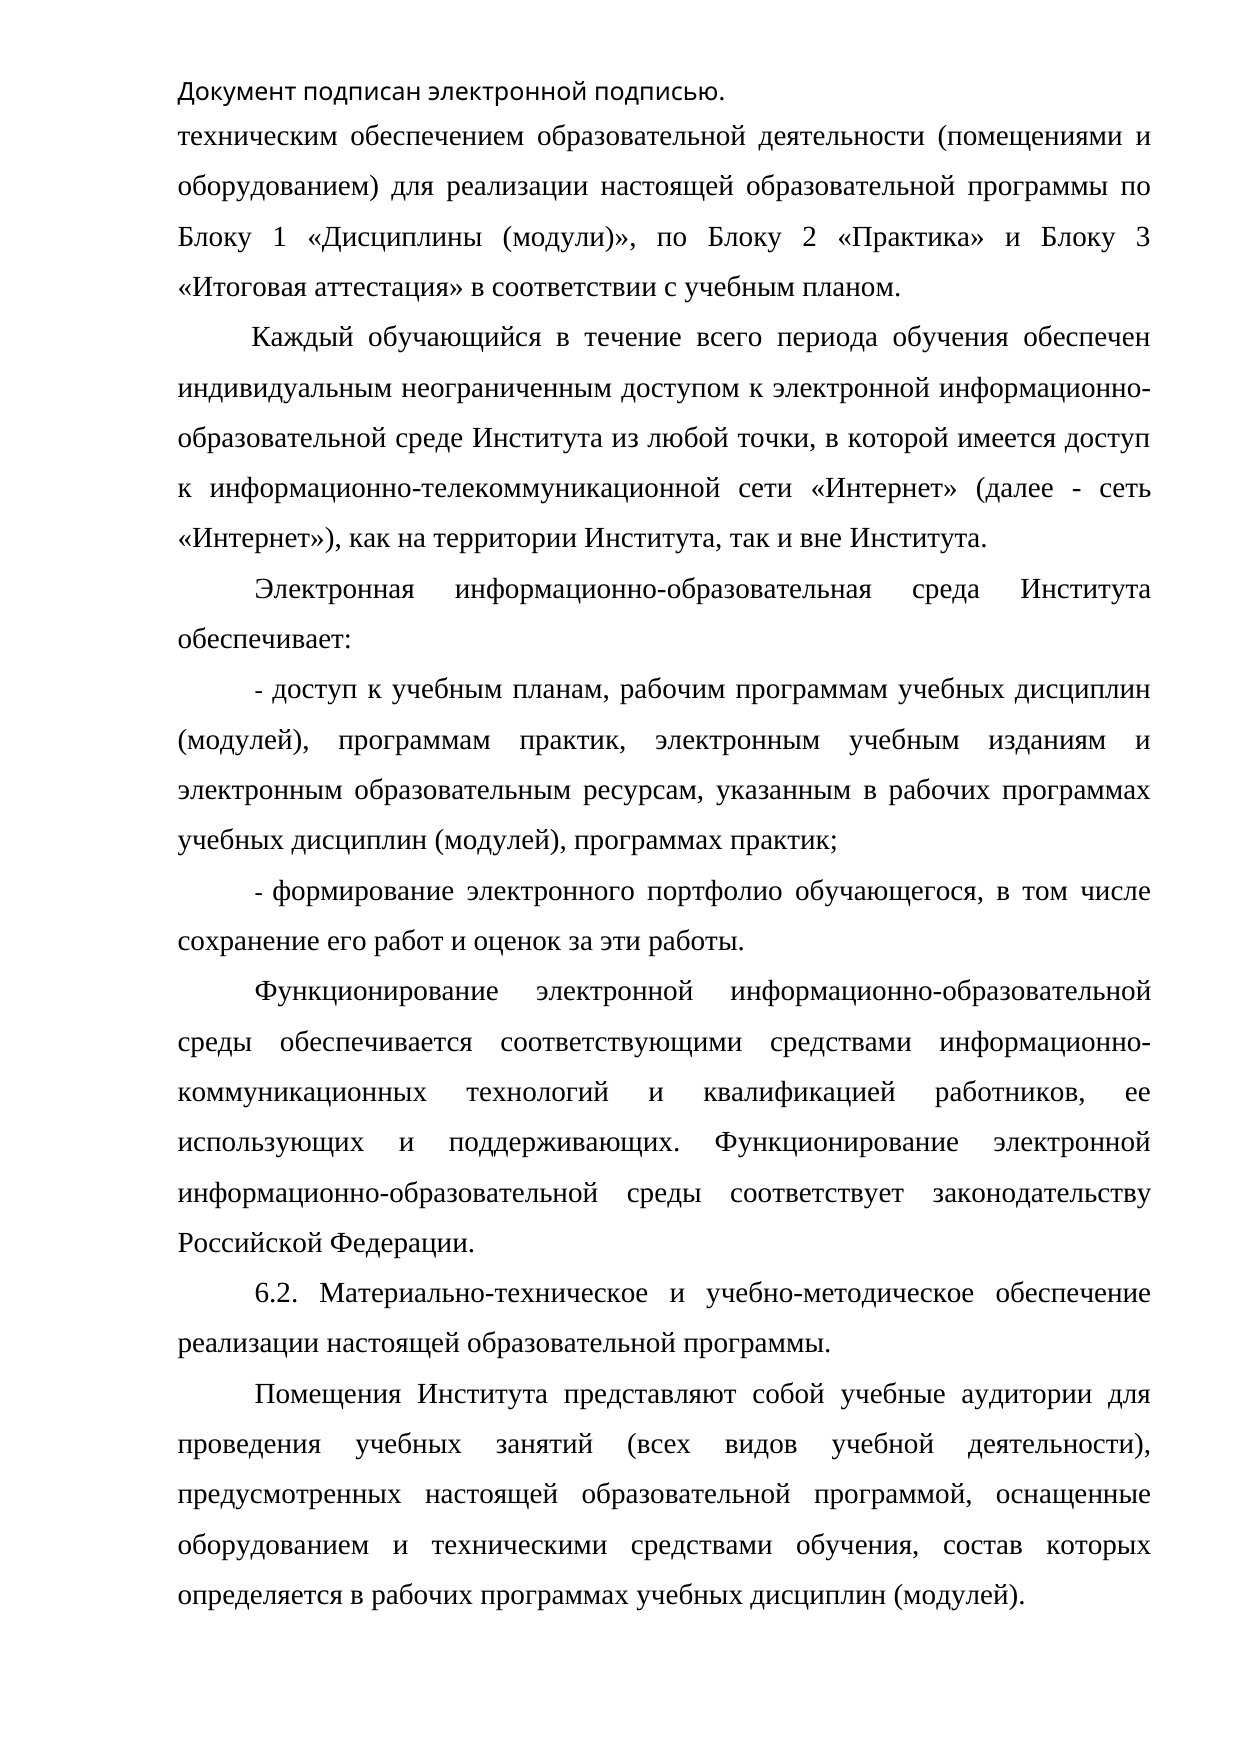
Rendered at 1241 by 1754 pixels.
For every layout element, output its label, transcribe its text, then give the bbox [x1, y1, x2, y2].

text Каждый обучающийся в течение всего периода обучения обеспечен индивидуальным неограниченным доступом к электронной информационно-образовательной среде Института из любой точки, в которой имеется доступ к информационно-телекоммуникационной сети «Интернет» (далее - сеть «Интернет»), как на территории Института, так и вне Института. [177, 319, 1152, 554]
text Помещения Института представляют собой учебные аудитории для проведения учебных занятий (всех видов учебной деятельности), предусмотренных настоящей образовательной программой, оснащенные оборудованием и техническими средствами обучения, состав которых определяется в рабочих программах учебных дисциплин (модулей). [177, 1376, 1152, 1611]
list формирование электронного портфолио обучающегося, в том числе сохранение его работ и оценок за эти работы. [177, 873, 1152, 957]
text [177, 118, 1152, 303]
text Электронная информационно-образовательная среда Института обеспечивает: [177, 571, 1152, 655]
text 6.2. Материально-техническое и учебно-методическое обеспечение реализации настоящей образовательной программы. [177, 1275, 1152, 1359]
text Функционирование электронной информационно-образовательной среды обеспечивается соответствующими средствами информационно-коммуникационных технологий и квалификацией работников, ее использующих и поддерживающих. Функционирование электронной информационно-образовательной среды соответствует законодательству Российской Федерации. [177, 973, 1152, 1258]
list доступ к учебным планам, рабочим программам учебных дисциплин (модулей), программам практик, электронным учебным изданиям и электронным образовательным ресурсам, указанным в рабочих программах учебных дисциплин (модулей), программах практик; [177, 672, 1152, 856]
